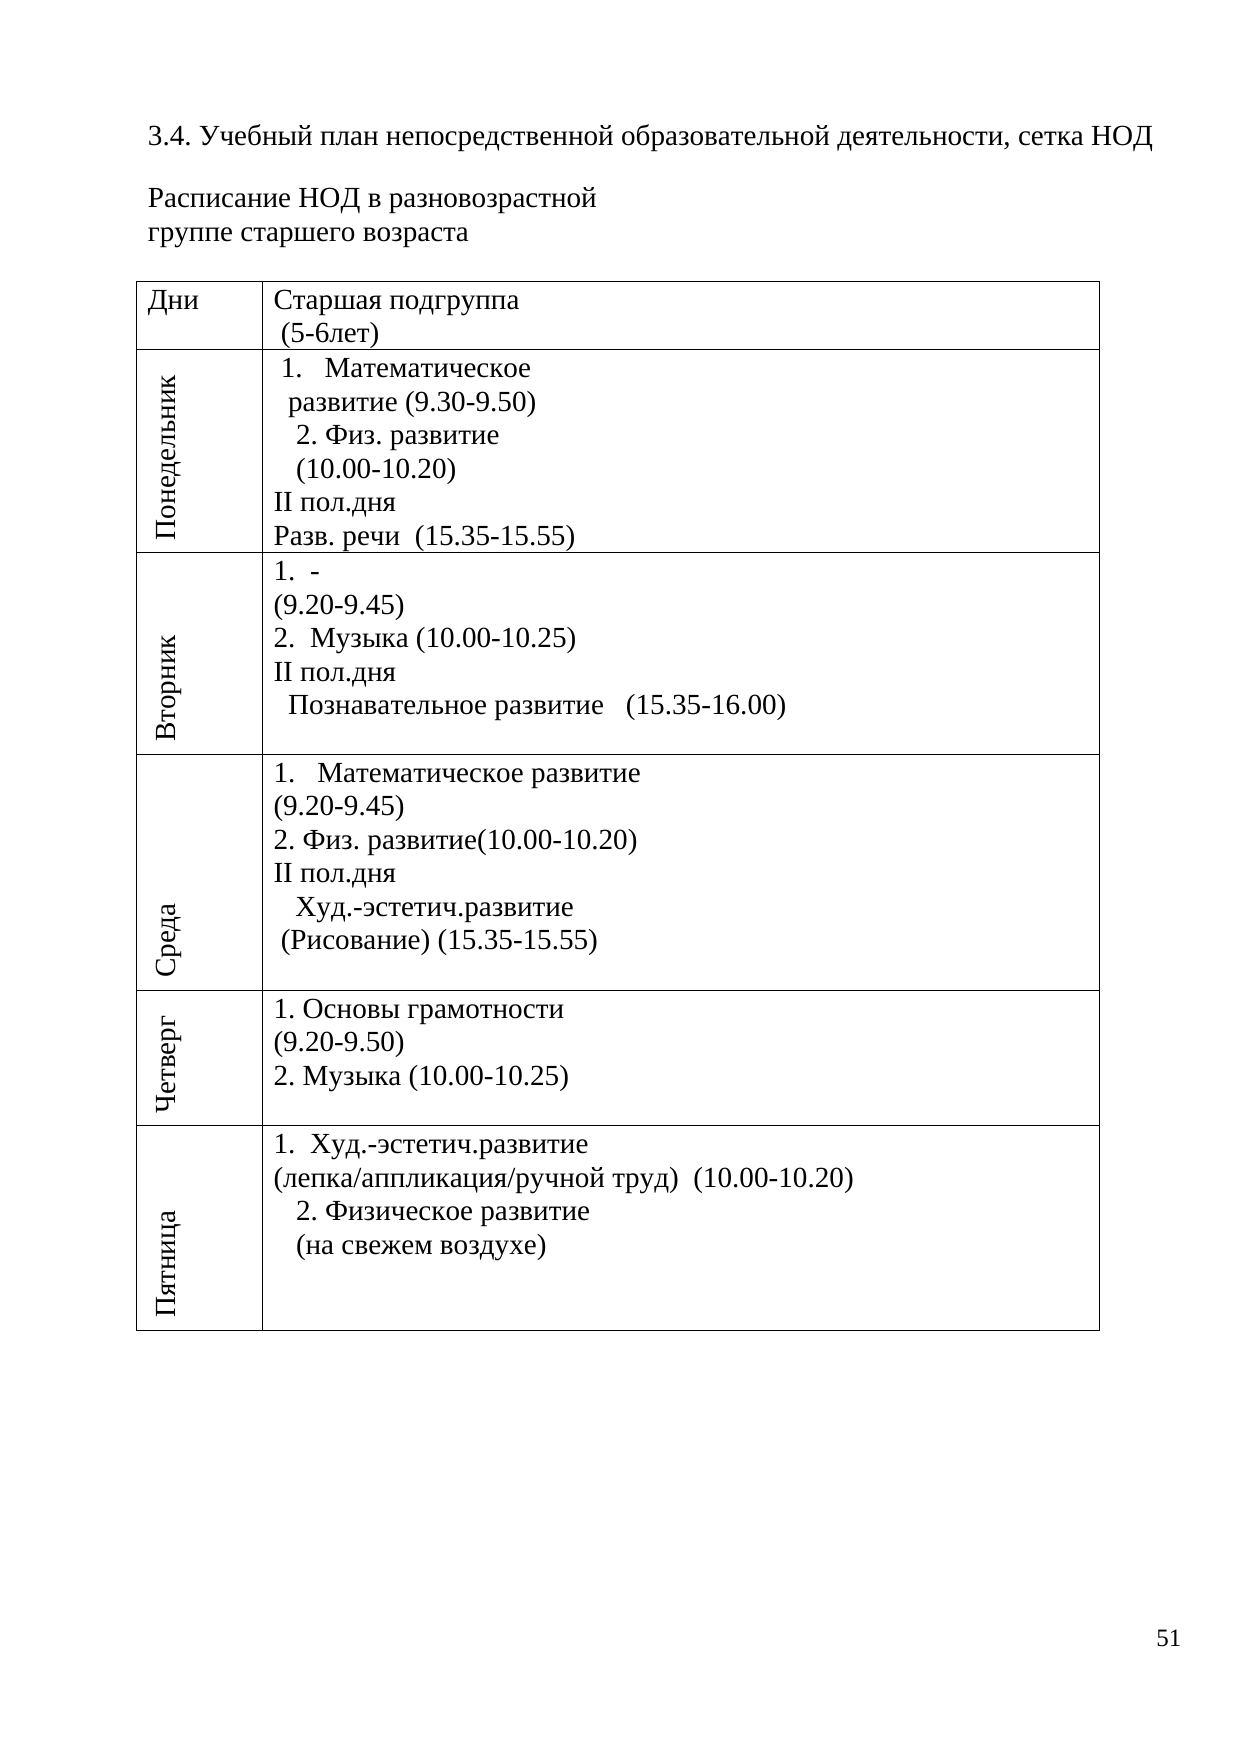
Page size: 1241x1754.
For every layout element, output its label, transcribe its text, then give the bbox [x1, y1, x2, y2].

table_header Дни [137, 282, 262, 349]
table_header Старшая подгруппа (5-6лет) [263, 282, 1099, 349]
table_cell Вторник [137, 553, 262, 754]
table_cell Пятница [137, 1126, 262, 1330]
text группе старшего возраста [148, 214, 1181, 247]
text Расписание НОД в разновозрастной [148, 180, 1181, 214]
table_cell 1. - (9.20-9.45) 2. Музыка (10.00-10.25) II пол.дня Познавательное развитие (15.35-16.00) [263, 553, 1099, 754]
table_cell 1. Математическое развитие (9.30-9.50) II пол.дня Разв. речи (15.35-15.55) [263, 350, 1099, 552]
table_cell Понедельник [137, 350, 262, 552]
table_cell Четверг [137, 991, 262, 1125]
text 3.4. Учебный план непосредственной образовательной деятельности, сетка НОД [148, 118, 1181, 152]
table_cell 1. Основы грамотности (9.20-9.50) 2. Музыка (10.00-10.25) [263, 991, 1099, 1125]
table_cell Среда [137, 755, 262, 990]
table_cell 1. Математическое развитие (9.20-9.45) 2. Физ. развитие(10.00-10.20) II пол.дня Худ.-эстетич.развитие (Рисование) (15.35-15.55) [263, 755, 1099, 990]
table_cell 1. Худ.-эстетич.развитие (лепка/аппликация/ручной труд) (10.00-10.20) [263, 1126, 1099, 1330]
